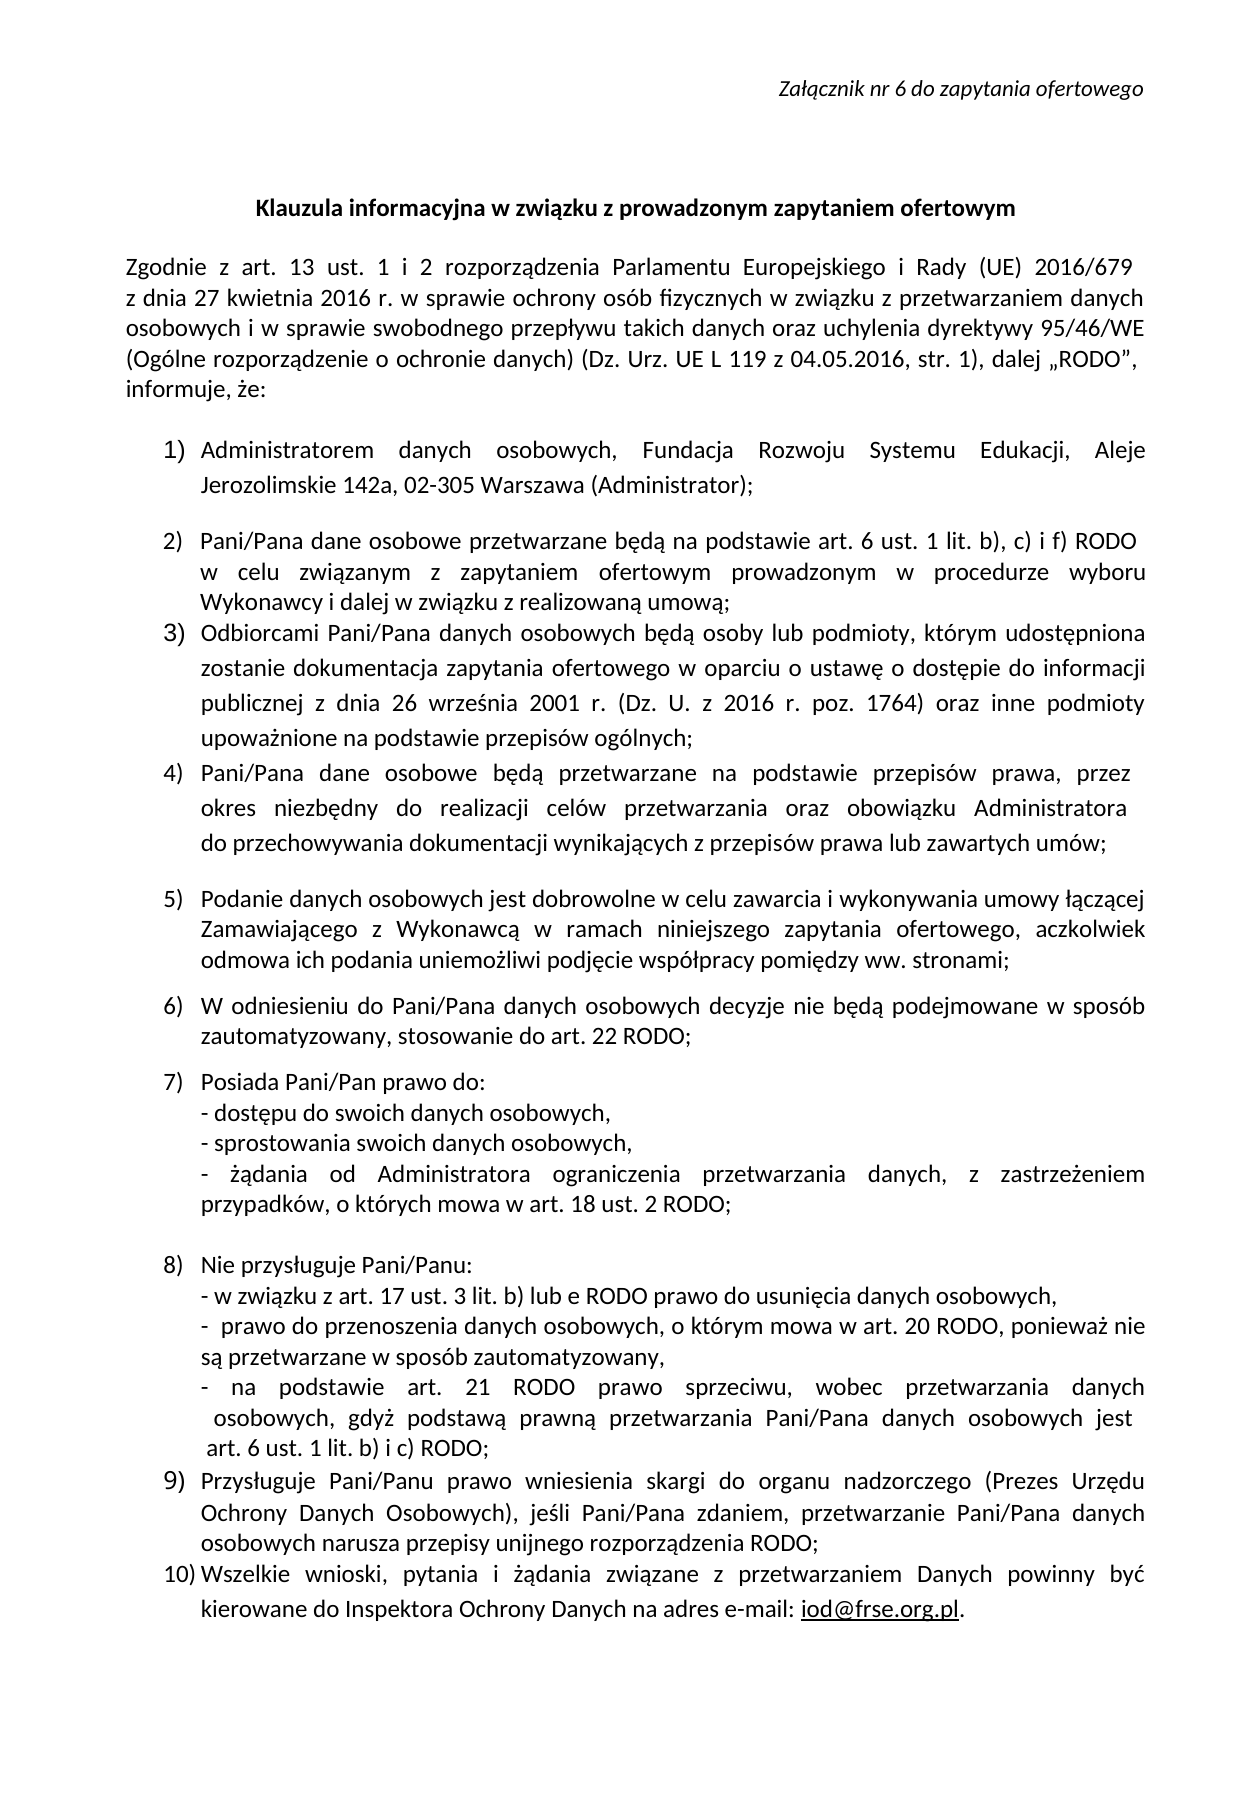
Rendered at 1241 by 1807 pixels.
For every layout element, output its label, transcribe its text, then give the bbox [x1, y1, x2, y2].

list - żądania od Administratora ograniczenia przetwarzania danych, z zastrzeżeniem przypadków, o których mowa w art. 18 ust. 2 RODO; [201, 1158, 1146, 1219]
list - w związku z art. 17 ust. 3 lit. b) lub e RODO prawo do usunięcia danych osobowych, [201, 1280, 1146, 1310]
list - sprostowania swoich danych osobowych, [201, 1127, 1146, 1158]
list Podanie danych osobowych jest dobrowolne w celu zawarcia i wykonywania umowy łączącej Zamawiającego z Wykonawcą w ramach niniejszego zapytania ofertowego, aczkolwiek odmowa ich podania uniemożliwi podjęcie współpracy pomiędzy ww. stronami; [163, 883, 1146, 974]
list Posiada Pani/Pan prawo do: [163, 1066, 1146, 1097]
list Pani/Pana dane osobowe przetwarzane będą na podstawie art. 6 ust. 1 lit. b), c) i f) RODO w celu związanym z zapytaniem ofertowym prowadzonym w procedurze wyboru Wykonawcy i dalej w związku z realizowaną umową; [163, 525, 1146, 617]
list - na podstawie art. 21 RODO prawo sprzeciwu, wobec przetwarzania danych osobowych, gdyż podstawą prawną przetwarzania Pani/Pana danych osobowych jest art. 6 ust. 1 lit. b) i c) RODO; [201, 1371, 1146, 1463]
list W odniesieniu do Pani/Pana danych osobowych decyzje nie będą podejmowane w sposób zautomatyzowany, stosowanie do art. 22 RODO; [163, 990, 1146, 1051]
list Nie przysługuje Pani/Panu: [163, 1249, 1146, 1280]
list Odbiorcami Pani/Pana danych osobowych będą osoby lub podmioty, którym udostępniona zostanie dokumentacja zapytania ofertowego w oparciu o ustawę o dostępie do informacji publicznej z dnia 26 września 2001 r. (Dz. U. z 2016 r. poz. 1764) oraz inne podmioty upoważnione na podstawie przepisów ogólnych; [163, 617, 1146, 752]
list Administratorem danych osobowych, Fundacja Rozwoju Systemu Edukacji, Aleje Jerozolimskie 142a, 02-305 Warszawa (Administrator); [163, 434, 1146, 500]
list Wszelkie wnioski, pytania i żądania związane z przetwarzaniem Danych powinny być kierowane do Inspektora Ochrony Danych na adres e-mail: iod@frse.org.pl. [163, 1558, 1146, 1624]
list Przysługuje Pani/Panu prawo wniesienia skargi do organu nadzorczego (Prezes Urzędu Ochrony Danych Osobowych), jeśli Pani/Pana zdaniem, przetwarzanie Pani/Pana danych osobowych narusza przepisy unijnego rozporządzenia RODO; [163, 1463, 1146, 1558]
list - prawo do przenoszenia danych osobowych, o którym mowa w art. 20 RODO, ponieważ nie są przetwarzane w sposób zautomatyzowany, [201, 1310, 1146, 1371]
list Pani/Pana dane osobowe będą przetwarzane na podstawie przepisów prawa, przez okres niezbędny do realizacji celów przetwarzania oraz obowiązku Administratora do przechowywania dokumentacji wynikających z przepisów prawa lub zawartych umów; [163, 757, 1146, 857]
list - dostępu do swoich danych osobowych, [201, 1097, 1146, 1127]
text Zgodnie z art. 13 ust. 1 i 2 rozporządzenia Parlamentu Europejskiego i Rady (UE) 2016/679 z dnia 27 kwietnia 2016 r. w sprawie ochrony osób fizycznych w związku z przetwarzaniem danych osobowych i w sprawie swobodnego przepływu takich danych oraz uchylenia dyrektywy 95/46/WE (Ogólne rozporządzenie o ochronie danych) (Dz. Urz. UE L 119 z 04.05.2016, str. 1), dalej „RODO”, informuje, że: [126, 251, 1146, 404]
text Klauzula informacyjna w związku z prowadzonym zapytaniem ofertowym [126, 192, 1146, 223]
